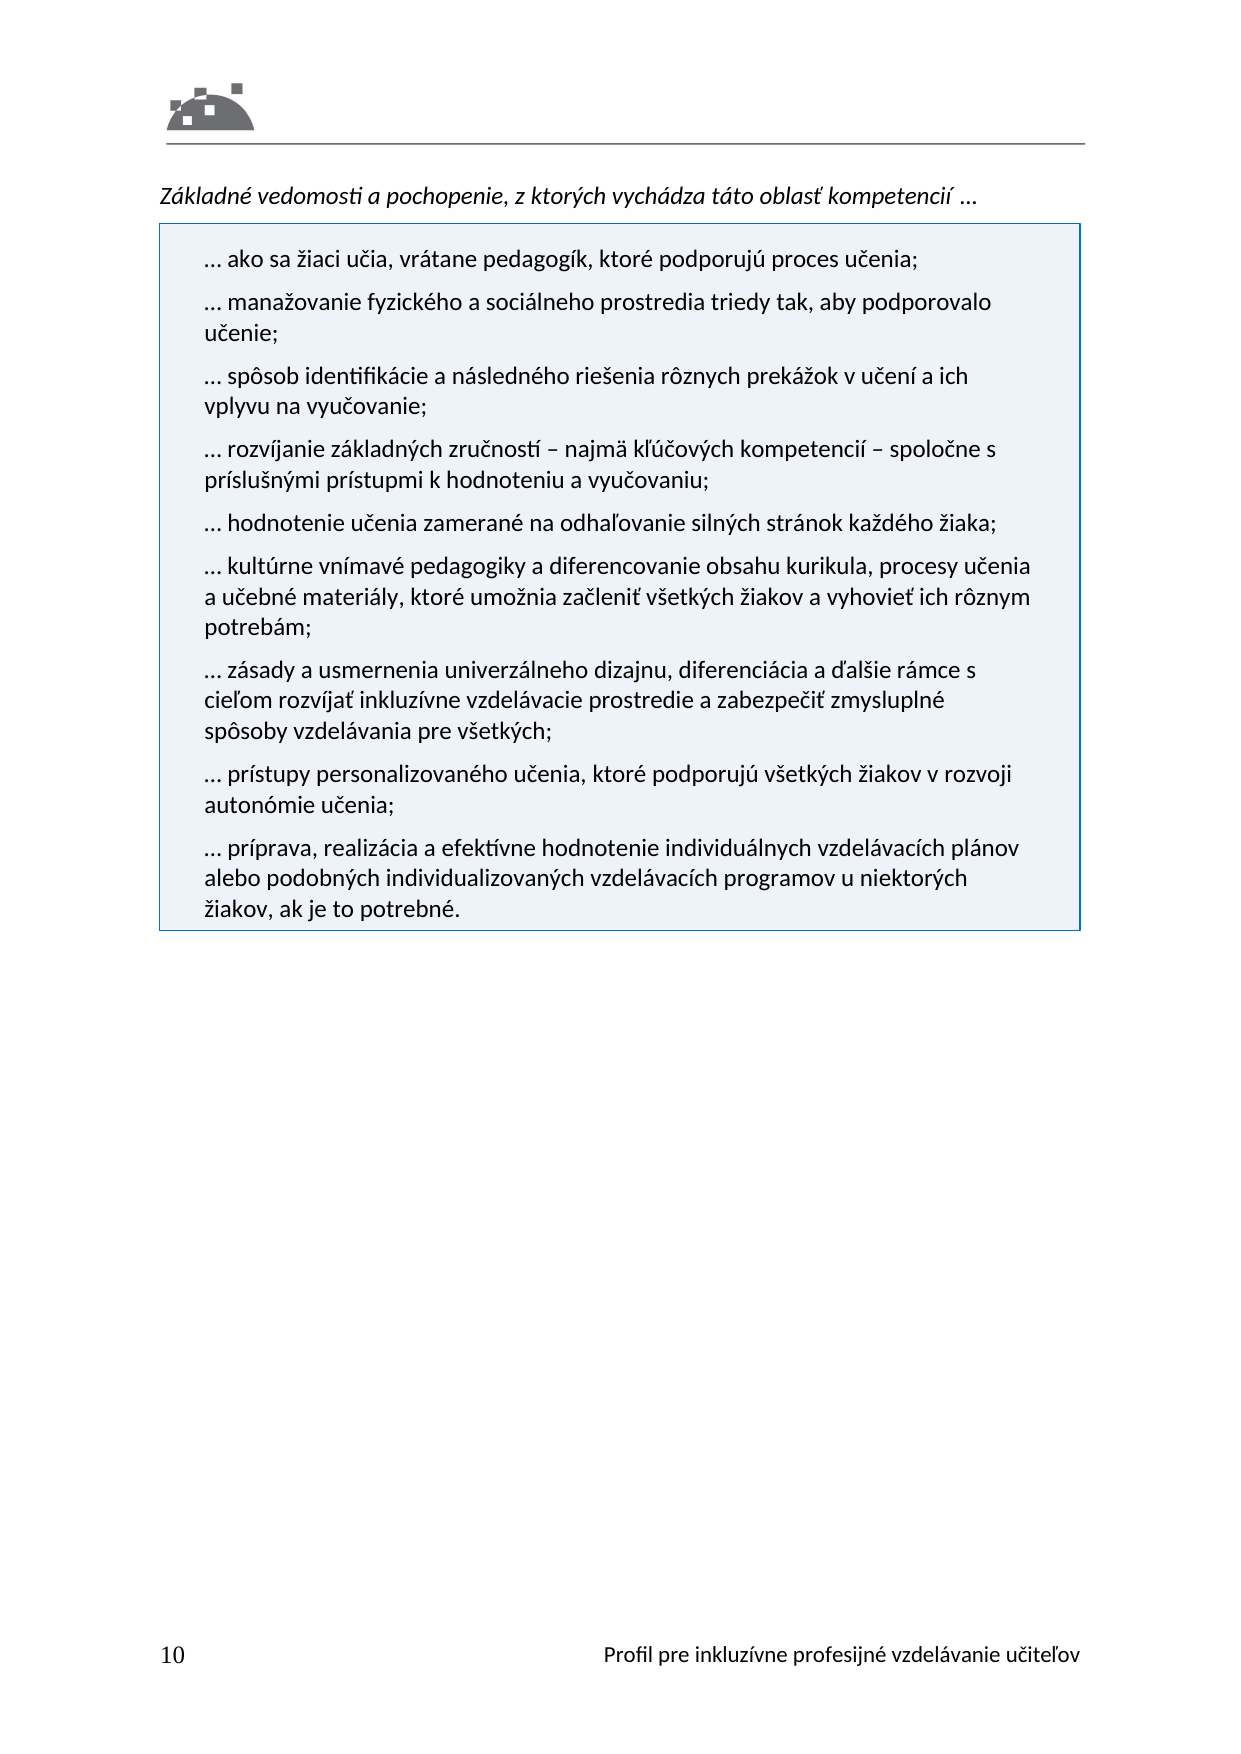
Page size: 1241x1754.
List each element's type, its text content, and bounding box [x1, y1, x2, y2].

picture [159, 73, 1090, 152]
subtitle Základné vedomosti a pochopenie, z ktorých vychádza táto oblasť kompetencií … [159, 180, 1081, 211]
